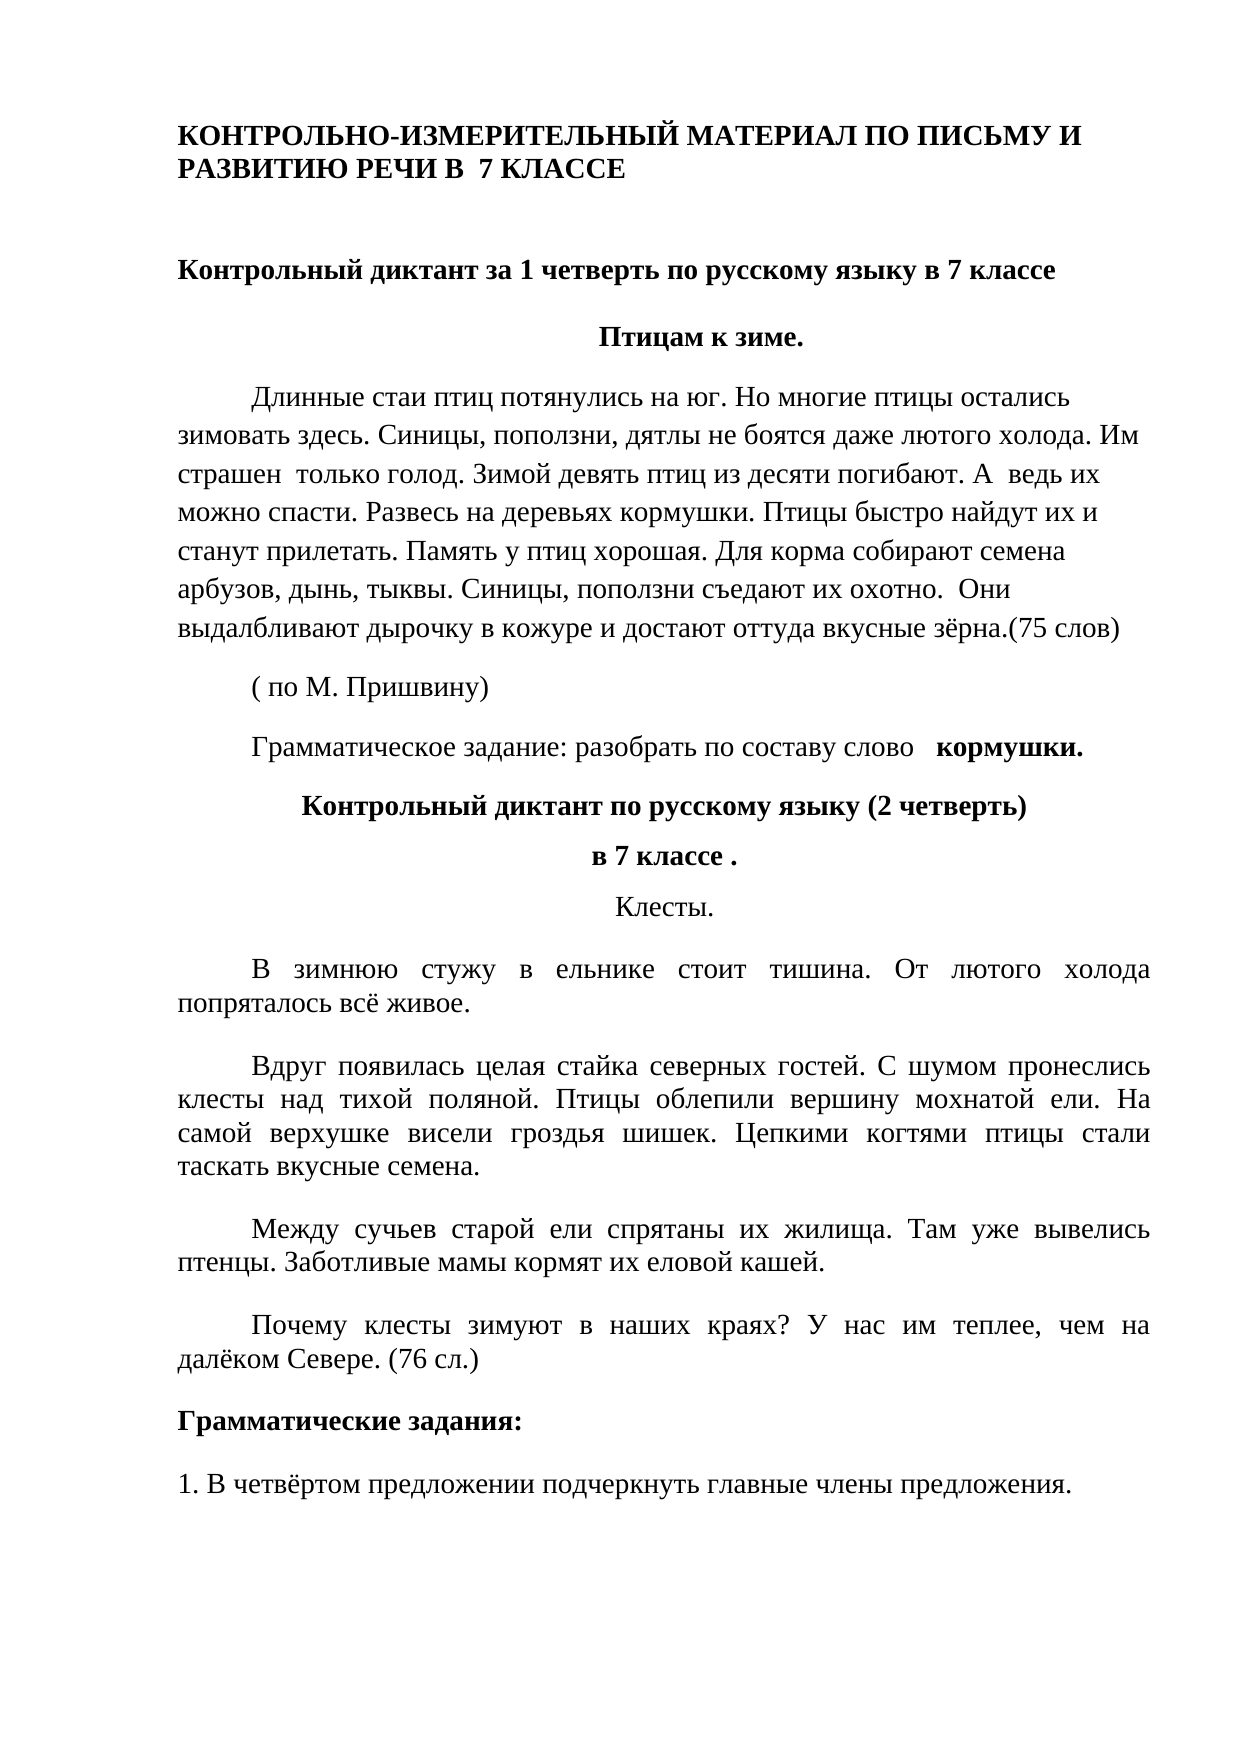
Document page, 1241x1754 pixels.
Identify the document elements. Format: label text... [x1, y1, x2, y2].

text Контрольный диктант по русскому языку (2 четверть) [177, 788, 1152, 822]
text Контрольный диктант за 1 четверть по русскому языку в 7 классе [177, 252, 1152, 286]
text 1. В четвёртом предложении подчеркнуть главные члены предложения. [177, 1466, 1152, 1500]
text Птицам к зиме. [177, 319, 1152, 353]
text Грамматическое задание: разобрать по составу слово кормушки. [177, 729, 1152, 762]
text Длинные стаи птиц потянулись на юг. Но многие птицы остались зимовать здесь. Синицы, поползни, дятлы не боятся даже лютого холода. Им страшен только голод. Зимой девять птиц из десяти погибают. А ведь их можно спасти. Развесь на деревьях кормушки. Птицы быстро найдут их и станут прилетать. Память у птиц хорошая. Для корма собирают семена арбузов, дынь, тыквы. Синицы, поползни съедают их охотно. Они выдалбливают дырочку в кожуре и достают оттуда вкусные зёрна.(75 слов) [177, 379, 1152, 643]
text Почему клесты зимуют в наших краях? У нас им теплее, чем на далёком Севере. (76 сл.) [177, 1307, 1152, 1374]
text Клесты. [177, 889, 1152, 922]
text В зимнюю стужу в ельнике стоит тишина. От лютого холода попряталось всё живое. [177, 951, 1152, 1018]
text ( по М. Пришвину) [177, 669, 1152, 703]
text Грамматические задания: [177, 1403, 1152, 1437]
text Вдруг появилась целая стайка северных гостей. С шумом пронеслись клесты над тихой поляной. Птицы облепили вершину мохнатой ели. На самой верхушке висели гроздья шишек. Цепкими когтями птицы стали таскать вкусные семена. [177, 1048, 1152, 1182]
text в 7 классе . [177, 838, 1152, 872]
text КОНТРОЛЬНО-ИЗМЕРИТЕЛЬНЫЙ МАТЕРИАЛ ПО ПИСЬМУ И РАЗВИТИЮ РЕЧИ В 7 КЛАССЕ [177, 118, 1152, 185]
text Между сучьев старой ели спрятаны их жилища. Там уже вывелись птенцы. Заботливые мамы кормят их еловой кашей. [177, 1211, 1152, 1278]
